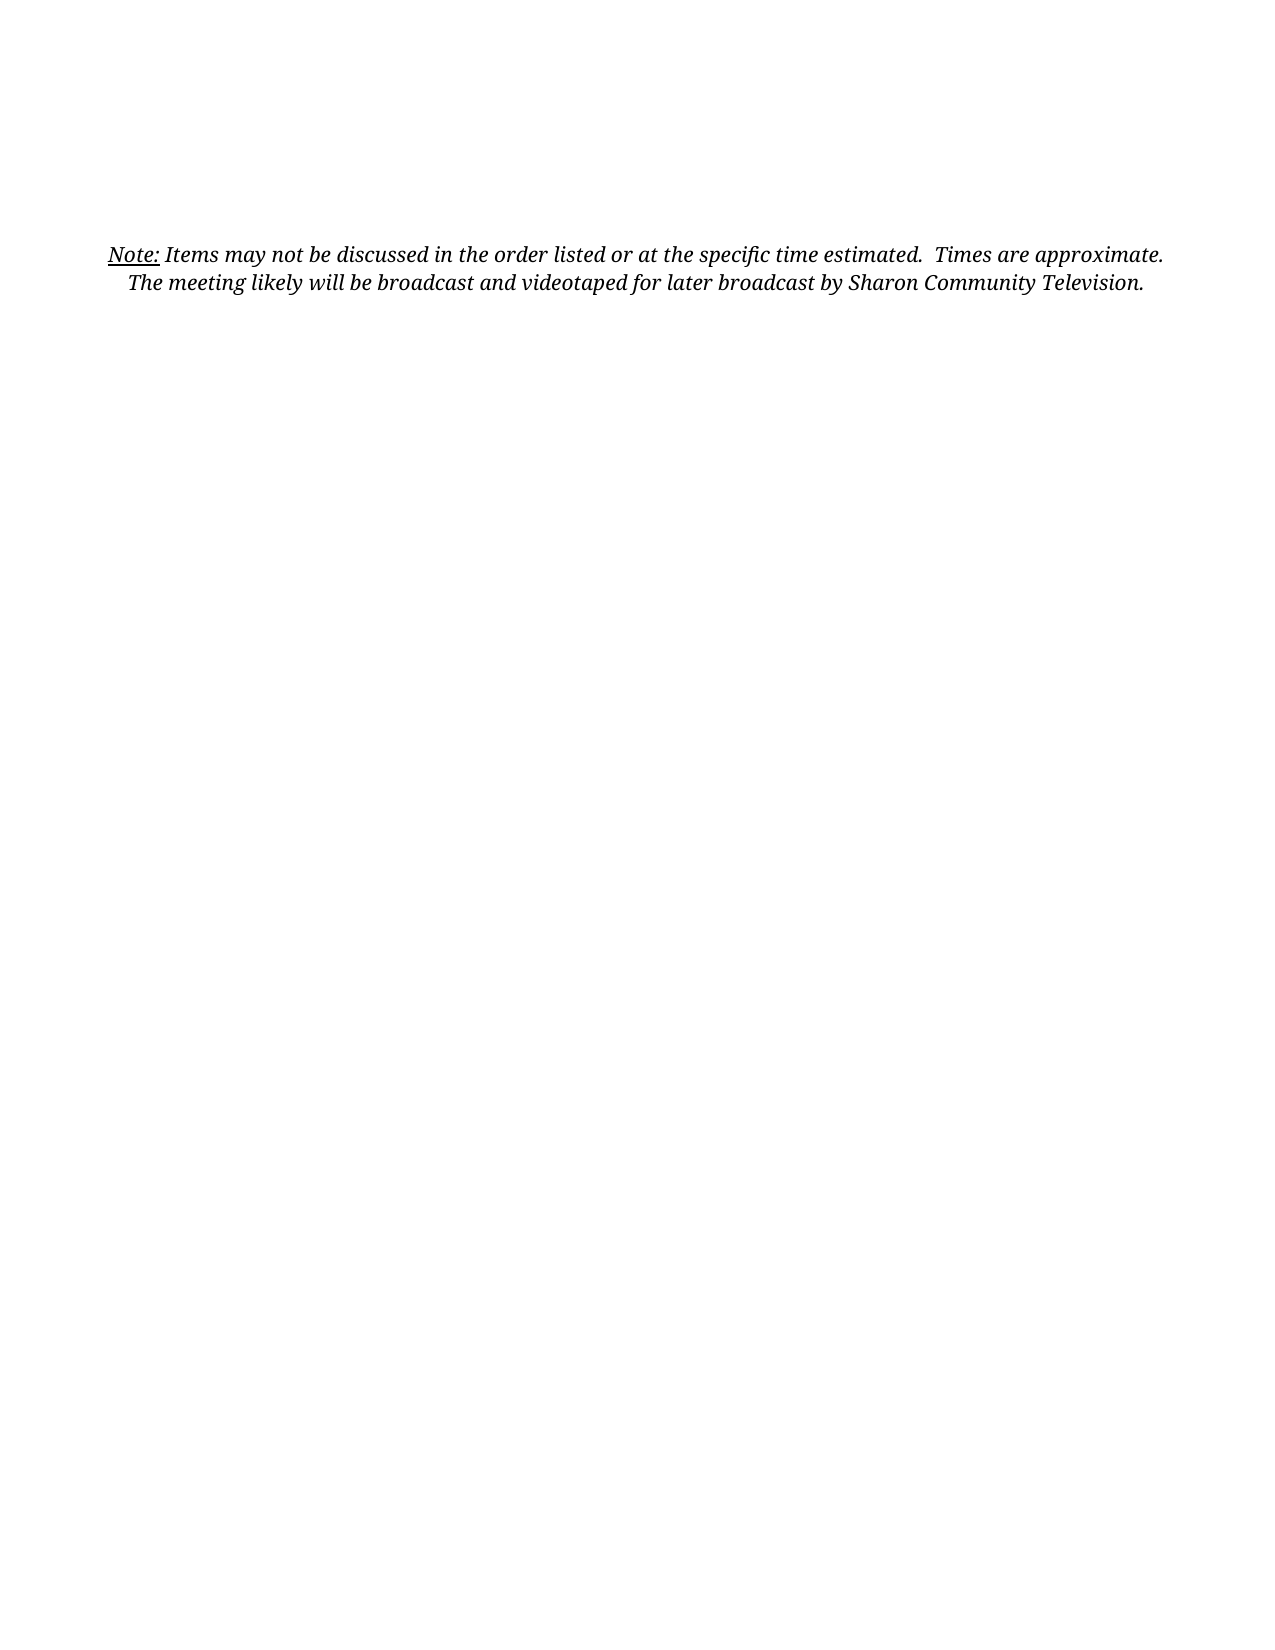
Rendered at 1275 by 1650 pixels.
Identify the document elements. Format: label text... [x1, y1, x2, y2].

text Note: Items may not be discussed in the order listed or at the specific time estimated. Times are approximate. [75, 240, 1200, 268]
text The meeting likely will be broadcast and videotaped for later broadcast by Sharon Community Television. [75, 268, 1200, 297]
